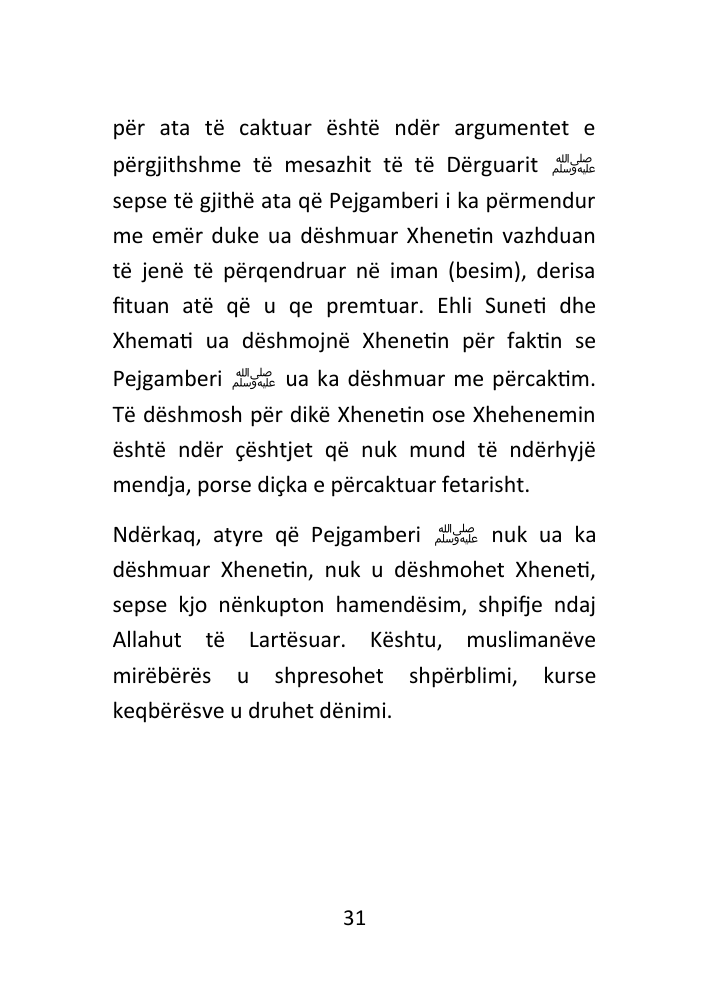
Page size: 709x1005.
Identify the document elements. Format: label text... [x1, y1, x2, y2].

text Ndërkaq, atyre që Pejgamberi ﷺ nuk ua ka dëshmuar Xhenetin, nuk u dëshmohet Xheneti, sepse kjo nënkupton hamendësim, shpifje ndaj Allahut të Lartësuar. Kështu, muslimanëve mirëbërës u shpresohet shpërblimi, kurse keqbërësve u druhet dënimi. [112, 516, 597, 724]
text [112, 112, 597, 498]
